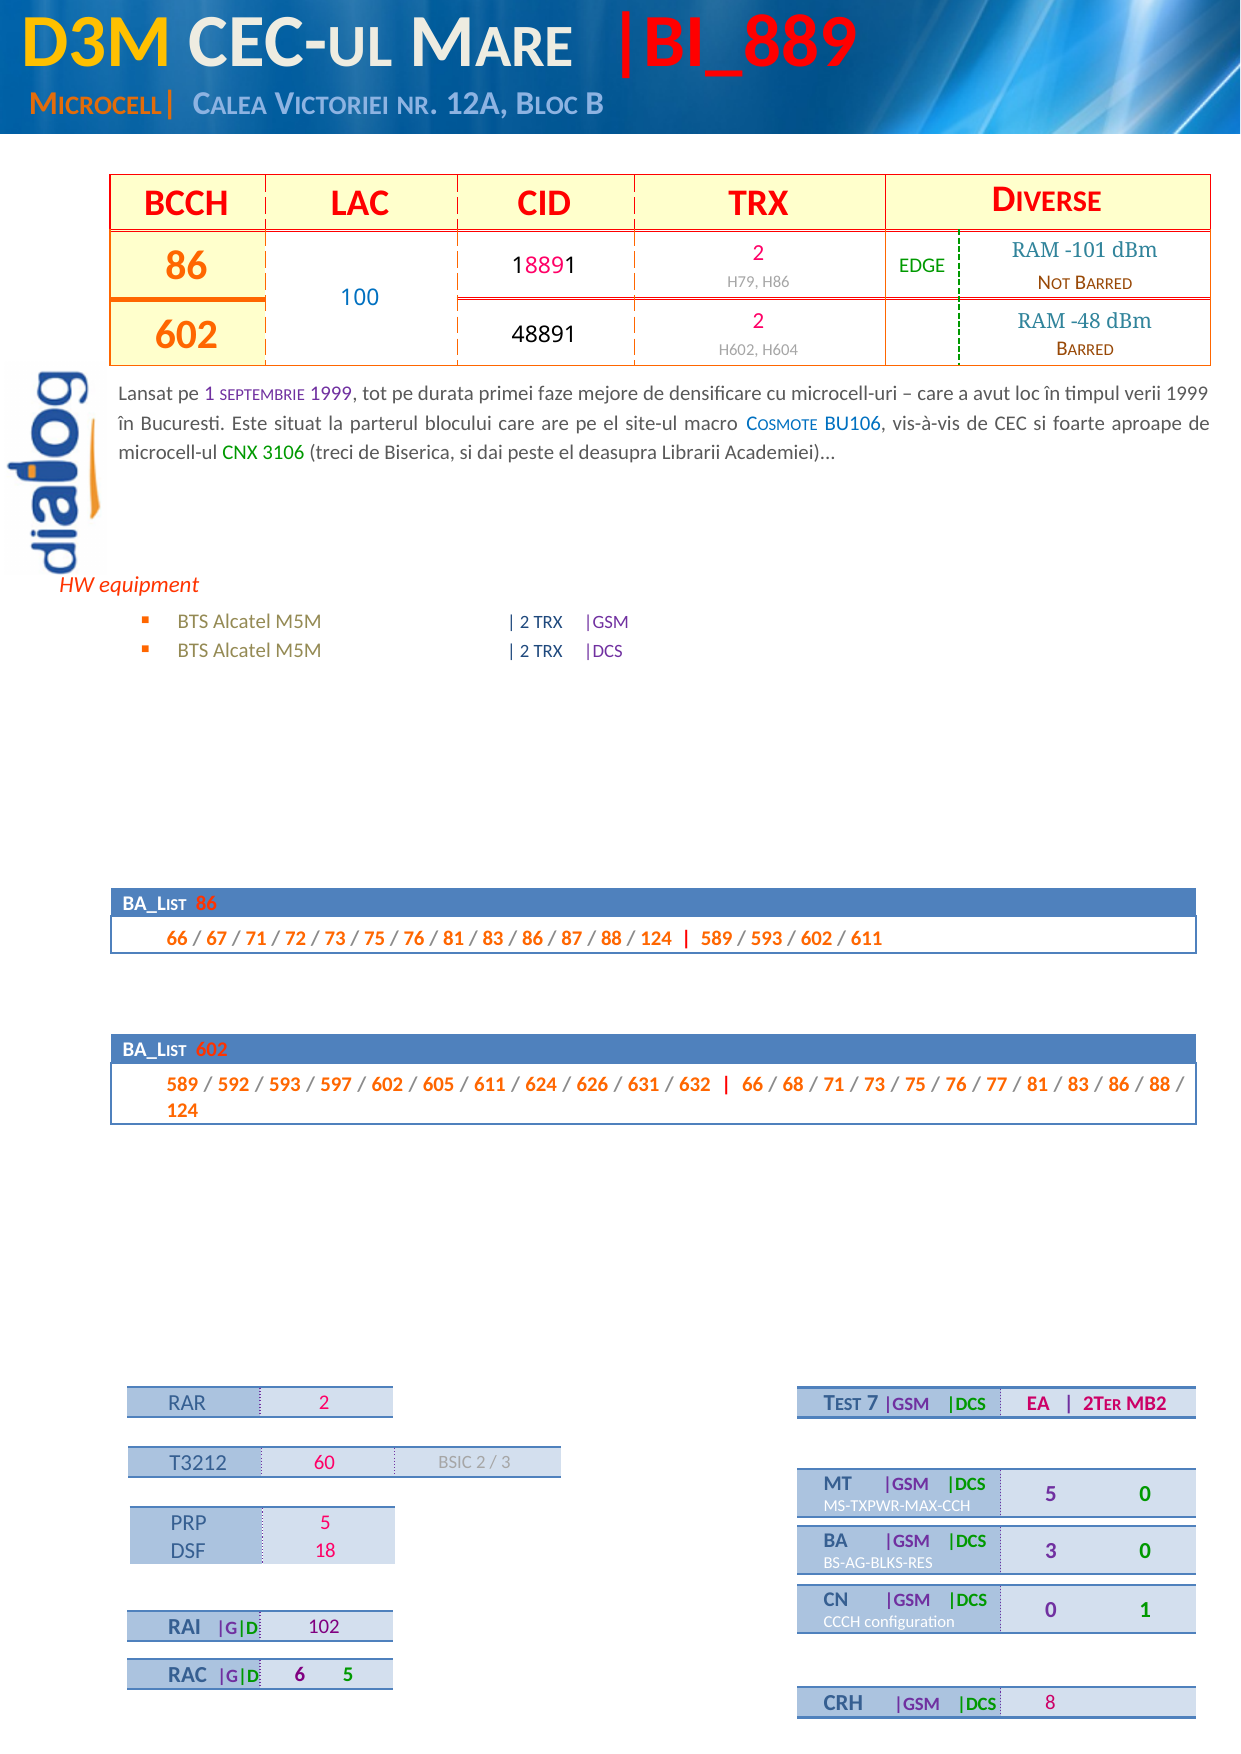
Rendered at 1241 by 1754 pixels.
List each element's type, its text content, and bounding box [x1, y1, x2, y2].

table_header CN |GSM |DCS CCCH configuration [797, 1586, 1001, 1632]
table_header EA | 2Ter MB2 [1001, 1389, 1196, 1416]
table_header 0 1 [1001, 1586, 1196, 1632]
table_header BCCH [111, 175, 265, 229]
text Lansat pe 1 septembrie 1999, tot pe durata primei faze mejore de densificare cu microcell-uri – care a avut loc în timpul verii 1999 în Bucuresti. Este situat la parterul blocului care are pe el site-ul macro Cosmote BU106, vis-à-vis de CEC si foarte aproape de microcell-ul CNX 3106 (treci de Biserica, si dai peste el deasupra Librarii Academiei)... [118, 381, 1211, 464]
table_header T3212 [128, 1448, 261, 1476]
table_cell 86 [111, 232, 265, 297]
table_header BSIC 2 / 3 [394, 1448, 561, 1476]
picture [0, 0, 1241, 134]
picture [5, 362, 106, 574]
table_cell 18 [263, 1536, 395, 1564]
table_cell RAM -101 dBm Not Barred [959, 232, 1210, 297]
table_header BA_List 86 [111, 890, 1196, 915]
table_cell 100 [265, 232, 457, 365]
table_header 60 [261, 1448, 394, 1476]
table_header RAR [127, 1388, 260, 1416]
table_header CID [457, 175, 634, 229]
table_header 5 0 [1001, 1470, 1196, 1516]
table_header PRP [130, 1508, 262, 1536]
table_cell 2 H79, H86 [634, 232, 885, 297]
table_header MT |GSM |DCS MS-TXPWR-MAX-CCH [797, 1470, 1001, 1516]
table_header 8 [1001, 1688, 1196, 1716]
table_cell EDGE [886, 232, 959, 297]
table_header BA |GSM |DCS BS-AG-BLKS-RES [797, 1527, 1001, 1573]
table_header 2 [260, 1388, 393, 1416]
table_header TRX [634, 175, 885, 229]
table_header 3 0 [1001, 1527, 1196, 1573]
table_cell 602 [111, 302, 265, 365]
table_header 6 5 [260, 1660, 393, 1688]
table_cell 66 / 67 / 71 / 72 / 73 / 75 / 76 / 81 / 83 / 86 / 87 / 88 / 124 | 589 / 593 / 602 / 611 [112, 917, 1195, 952]
table_cell DSF [130, 1536, 262, 1564]
list BTS Alcatel M5M | 2 TRX |DCS [140, 638, 1211, 663]
list BTS Alcatel M5M | 2 TRX |GSM [140, 608, 1211, 634]
table_cell RAM -48 dBm Barred [959, 300, 1210, 365]
table_cell 589 / 592 / 593 / 597 / 602 / 605 / 611 / 624 / 626 / 631 / 632 | 66 / 68 / 71 / 73 / 75 / 76 / 77 / 81 / 83 / 86 / 88 / 124 [112, 1064, 1195, 1122]
table_header Diverse [886, 175, 1210, 229]
table_cell 48891 [457, 300, 634, 365]
table_header CRH |GSM |DCS [797, 1688, 1001, 1716]
table_header RAC |G|D [127, 1660, 260, 1688]
table_cell 18891 [457, 232, 634, 297]
table_header BA_List 602 [111, 1036, 1196, 1062]
table_header 102 [260, 1612, 393, 1640]
table_header Test 7 |GSM |DCS [797, 1389, 1001, 1416]
table_header 5 [263, 1508, 395, 1536]
table_cell 2 H602, H604 [634, 300, 885, 365]
text HW equipment [59, 570, 1211, 598]
table_header LAC [265, 175, 457, 229]
table_cell [886, 300, 959, 365]
table_header RAI |G|D [127, 1612, 260, 1640]
